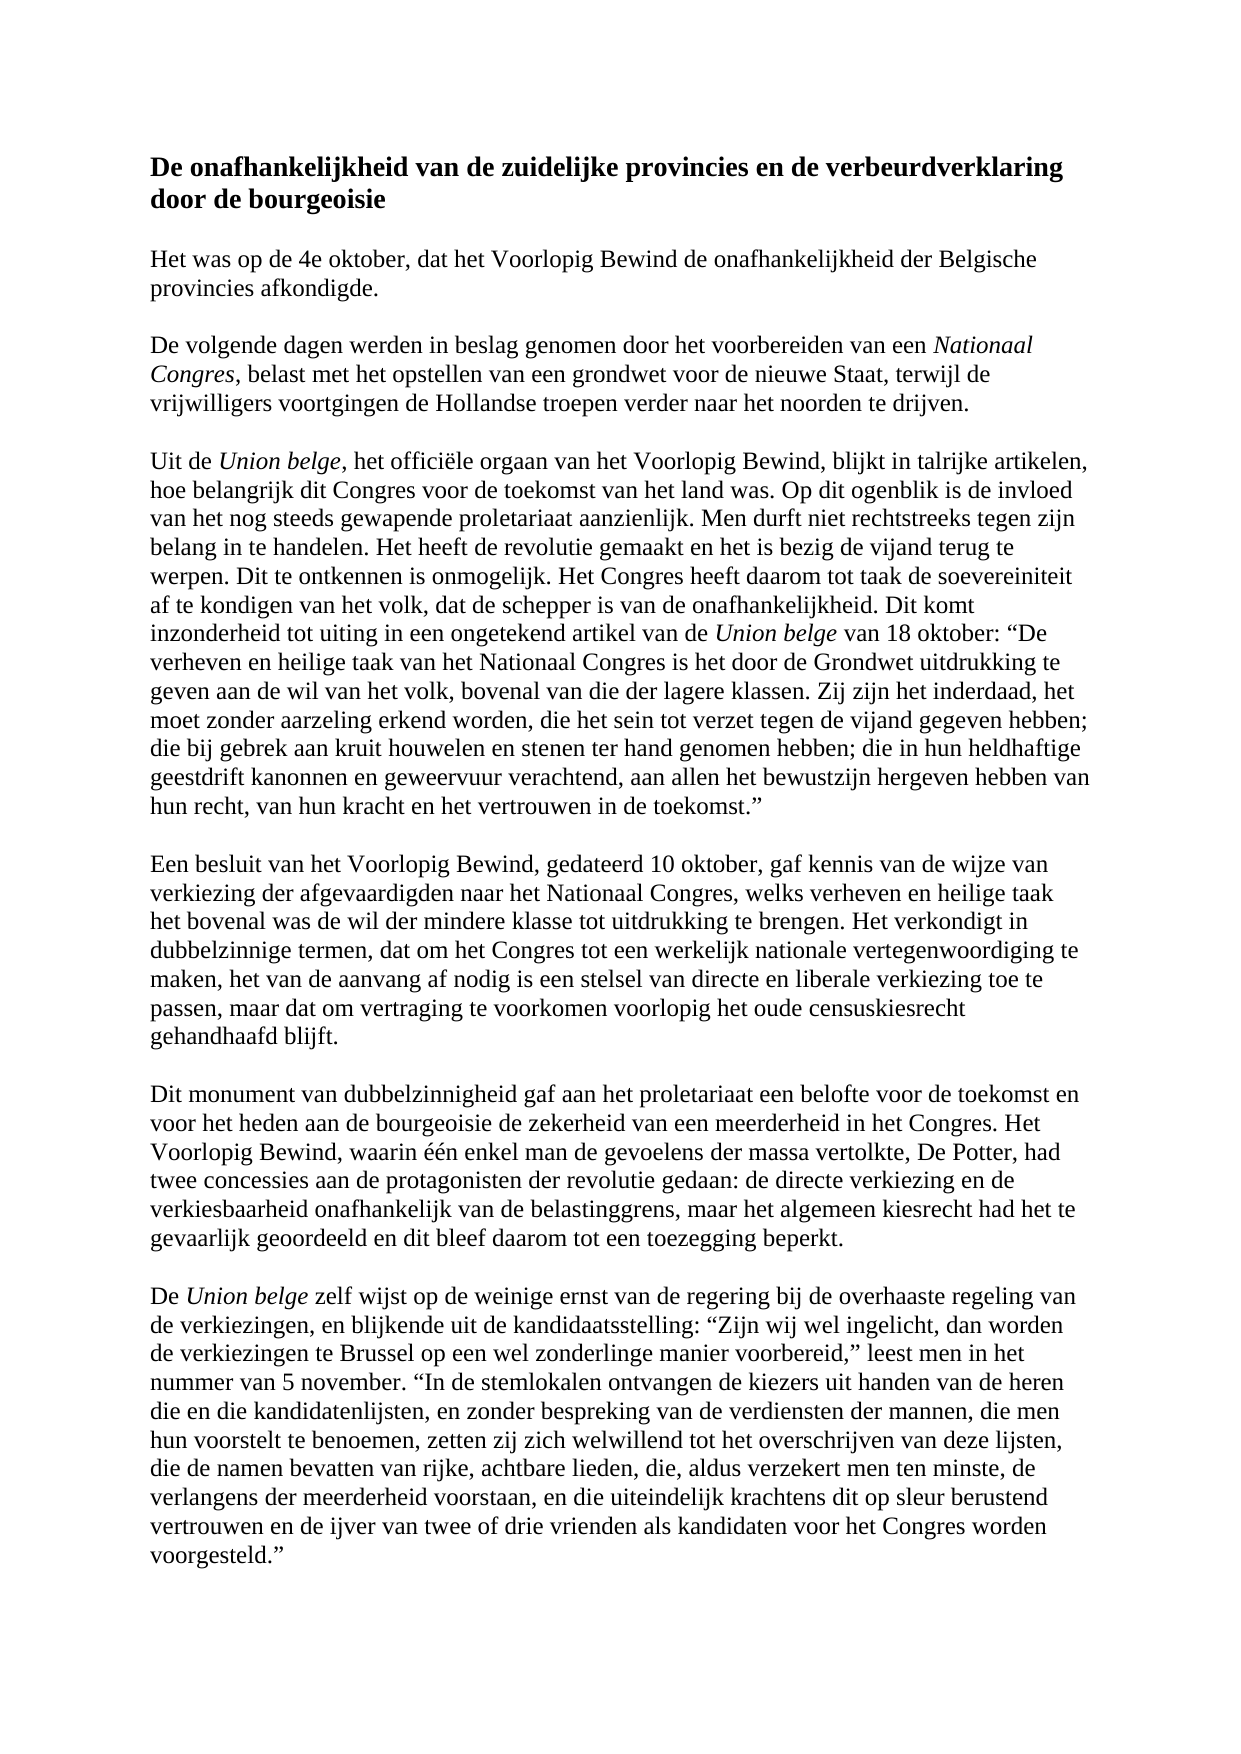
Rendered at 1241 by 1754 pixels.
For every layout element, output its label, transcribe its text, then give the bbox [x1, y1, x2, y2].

text Het was op de 4e oktober, dat het Voorlopig Bewind de onafhankelijkheid der Belgische provincies afkondigde. [150, 244, 1090, 301]
text Uit de Union belge, het officiële orgaan van het Voorlopig Bewind, blijkt in talrijke artikelen, hoe belangrijk dit Congres voor de toekomst van het land was. Op dit ogenblik is de invloed van het nog steeds gewapende proletariaat aanzienlijk. Men durft niet rechtstreeks tegen zijn belang in te handelen. Het heeft de revolutie gemaakt en het is bezig de vijand terug te werpen. Dit te ontkennen is onmogelijk. Het Congres heeft daarom tot taak de soevereiniteit af te kondigen van het volk, dat de schepper is van de onafhankelijkheid. Dit komt inzonderheid tot uiting in een ongetekend artikel van de Union belge van 18 oktober: “De verheven en heilige taak van het Nationaal Congres is het door de Grondwet uitdrukking te geven aan de wil van het volk, bovenal van die der lagere klassen. Zij zijn het inderdaad, het moet zonder aarzeling erkend worden, die het sein tot verzet tegen de vijand gegeven hebben; die bij gebrek aan kruit houwelen en stenen ter hand genomen hebben; die in hun heldhaftige geestdrift kanonnen en geweervuur verachtend, aan allen het bewustzijn hergeven hebben van hun recht, van hun kracht en het vertrouwen in de toekomst.” [150, 446, 1090, 820]
text De Union belge zelf wijst op de weinige ernst van de regering bij de overhaaste regeling van de verkiezingen, en blijkende uit de kandidaatsstelling: “Zijn wij wel ingelicht, dan worden de verkiezingen te Brussel op een wel zonderlinge manier voorbereid,” leest men in het nummer van 5 november. “In de stemlokalen ontvangen de kiezers uit handen van de heren die en die kandidatenlijsten, en zonder bespreking van de verdiensten der mannen, die men hun voorstelt te benoemen, zetten zij zich welwillend tot het overschrijven van deze lijsten, die de namen bevatten van rijke, achtbare lieden, die, aldus verzekert men ten minste, de verlangens der meerderheid voorstaan, en die uiteindelijk krachtens dit op sleur berustend vertrouwen en de ijver van twee of drie vrienden als kandidaten voor het Congres worden voorgesteld.” [150, 1281, 1090, 1568]
text Dit monument van dubbelzinnigheid gaf aan het proletariaat een belofte voor de toekomst en voor het heden aan de bourgeoisie de zekerheid van een meerderheid in het Congres. Het Voorlopig Bewind, waarin één enkel man de gevoelens der massa vertolkte, De Potter, had twee concessies aan de protagonisten der revolutie gedaan: de directe verkiezing en de verkiesbaarheid onafhankelijk van de belastinggrens, maar het algemeen kiesrecht had het te gevaarlijk geoordeeld en dit bleef daarom tot een toezegging beperkt. [150, 1079, 1090, 1252]
text De volgende dagen werden in beslag genomen door het voorbereiden van een Nationaal Congres, belast met het opstellen van een grondwet voor de nieuwe Staat, terwijl de vrijwilligers voortgingen de Hollandse troepen verder naar het noorden te drijven. [150, 331, 1090, 417]
text Een besluit van het Voorlopig Bewind, gedateerd 10 oktober, gaf kennis van de wijze van verkiezing der afgevaardigden naar het Nationaal Congres, welks verheven en heilige taak het bovenal was de wil der mindere klasse tot uitdrukking te brengen. Het verkondigt in dubbelzinnige termen, dat om het Congres tot een werkelijk nationale vertegenwoordiging te maken, het van de aanvang af nodig is een stelsel van directe en liberale verkiezing toe te passen, maar dat om vertraging te voorkomen voorlopig het oude censuskiesrecht gehandhaafd blijft. [150, 849, 1090, 1050]
text De onafhankelijkheid van de zuidelijke provincies en de verbeurdverklaring door de bourgeoisie [150, 150, 1090, 215]
